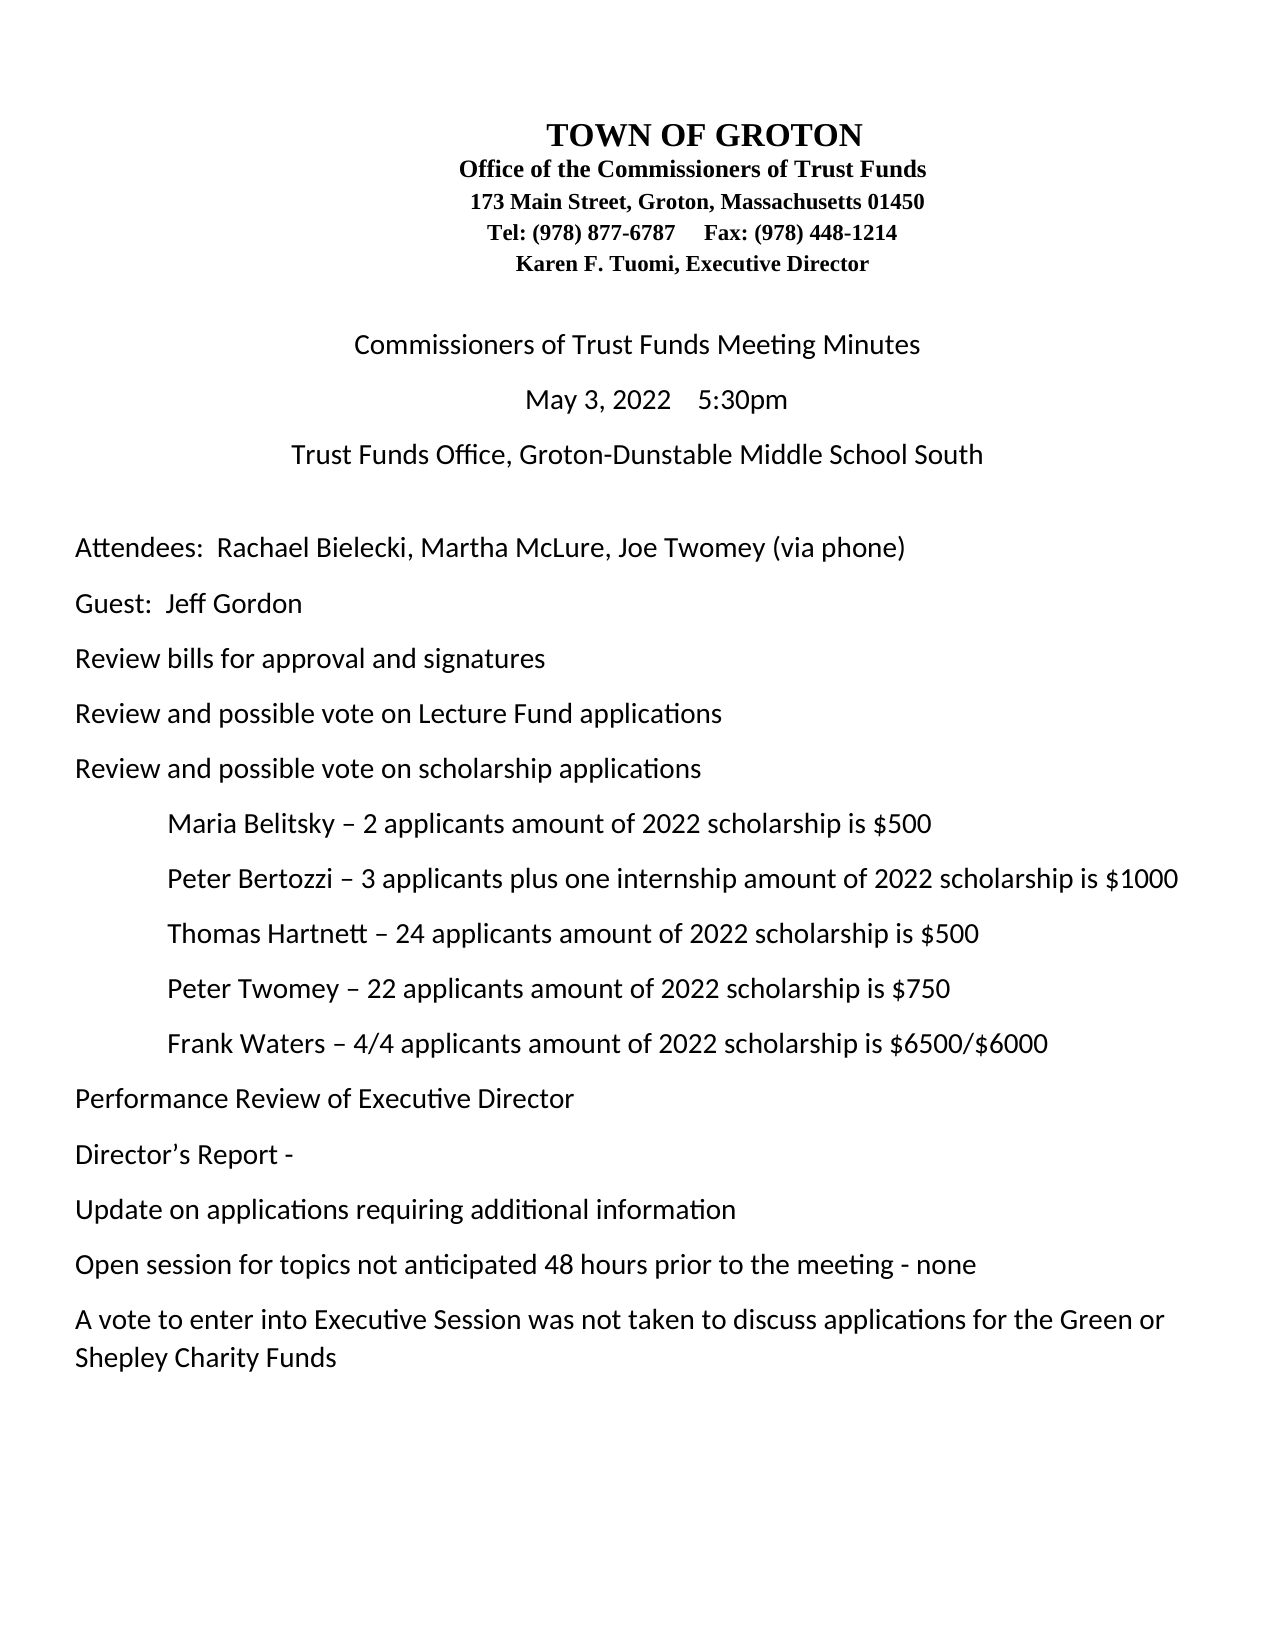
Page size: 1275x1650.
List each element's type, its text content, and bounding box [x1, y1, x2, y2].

text Maria Belitsky – 2 applicants amount of 2022 scholarship is $500 [75, 805, 1200, 841]
text Open session for topics not anticipated 48 hours prior to the meeting - none [75, 1246, 1200, 1282]
text Update on applications requiring additional information [75, 1191, 1200, 1226]
text A vote to enter into Executive Session was not taken to discuss applications for the Green or Shepley Charity Funds [75, 1301, 1200, 1375]
text Frank Waters – 4/4 applicants amount of 2022 scholarship is $6500/$6000 [75, 1026, 1200, 1061]
text Review and possible vote on Lecture Fund applications [75, 695, 1200, 731]
text Review and possible vote on scholarship applications [75, 750, 1200, 786]
text Peter Bertozzi – 3 applicants plus one internship amount of 2022 scholarship is $1000 [75, 860, 1200, 896]
text Performance Review of Executive Director [75, 1081, 1200, 1116]
text Commissioners of Trust Funds Meeting Minutes [75, 326, 1200, 361]
text May 3, 2022 5:30pm [450, 381, 1200, 417]
text Guest: Jeff Gordon [75, 585, 1200, 620]
text Peter Twomey – 22 applicants amount of 2022 scholarship is $750 [75, 970, 1200, 1006]
text Trust Funds Office, Groton-Dunstable Middle School South [75, 436, 1200, 472]
text Director’s Report - [75, 1136, 1200, 1171]
text Thomas Hartnett – 24 applicants amount of 2022 scholarship is $500 [75, 915, 1200, 951]
text Review bills for approval and signatures [75, 640, 1200, 675]
text Attendees: Rachael Bielecki, Martha McLure, Joe Twomey (via phone) [75, 491, 1200, 565]
